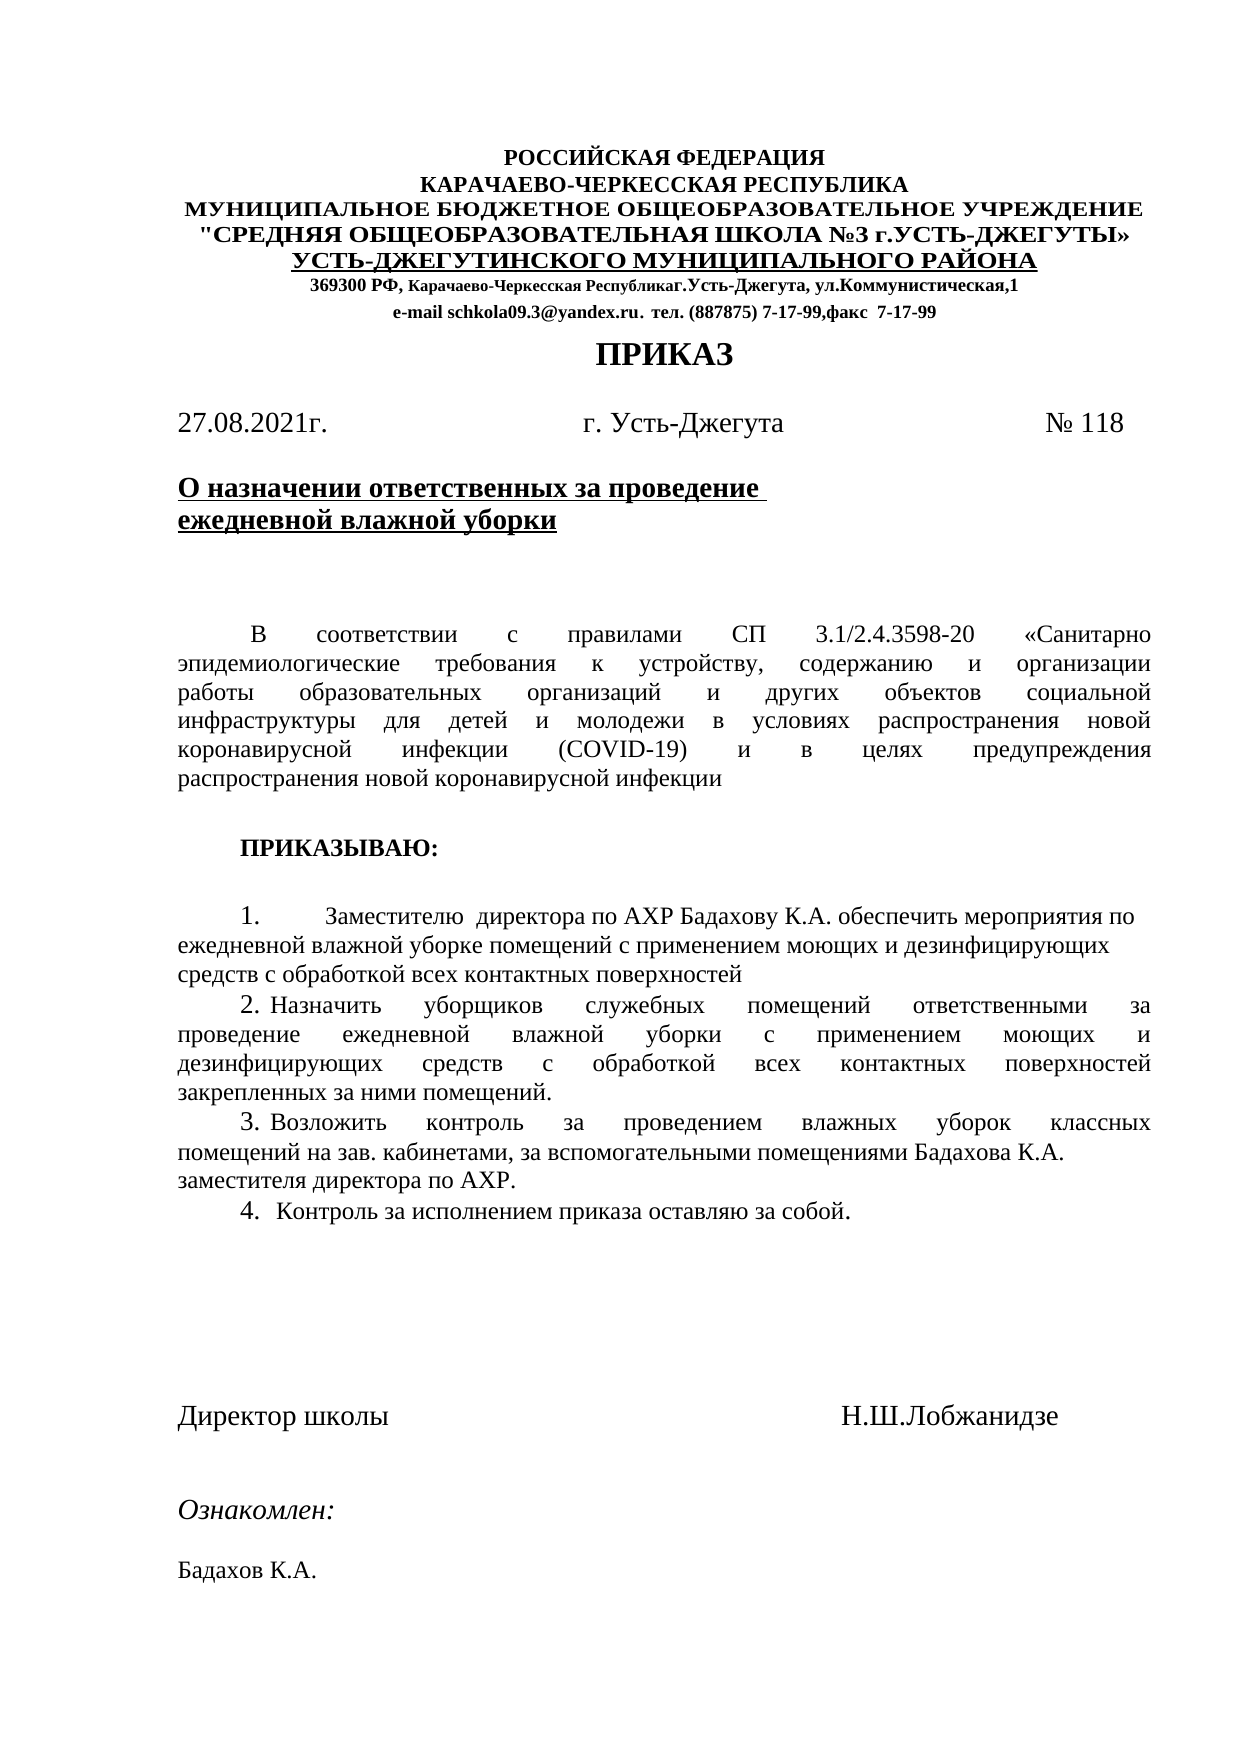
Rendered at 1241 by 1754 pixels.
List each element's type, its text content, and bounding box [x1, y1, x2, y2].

text Ознакомлен: [177, 1492, 1152, 1526]
text УСТЬ-ДЖЕГУТИНСКОГО МУНИЦИПАЛЬНОГО РАЙОНА [177, 248, 1152, 274]
text МУНИЦИПАЛЬНОЕ БЮДЖЕТНОЕ ОБЩЕОБРАЗОВАТЕЛЬНОЕ УЧРЕЖДЕНИЕ [177, 197, 1152, 221]
text КАРАЧАЕВО-ЧЕРКЕССКАЯ РЕСПУБЛИКА [177, 171, 1152, 197]
text заместителя директора по АХР. [177, 1165, 1152, 1194]
text Бадахов К.А. [177, 1555, 1152, 1583]
list Заместителю директора по АХР Бадахову К.А. обеспечить мероприятия по ежедневной влажной уборке помещений с применением моющих и дезинфицирующих средств с обработкой всех контактных поверхностей [177, 899, 1152, 988]
text О назначении ответственных за проведение ежедневной влажной уборки [177, 473, 783, 567]
text ПРИКАЗЫВАЮ: [177, 827, 1152, 863]
text 27.08.2021г. г. Усть-Джегута № 118 [177, 406, 1152, 439]
list Контроль за исполнением приказа оставляю за собой. [177, 1194, 1152, 1225]
text В соответствии с правилами СП 3.1/2.4.3598-20 «Санитарно эпидемиологические требования к устройству, содержанию и организации работы образовательных организаций и других объектов социальной инфраструктуры для детей и молодежи в условиях распространения новой коронавирусной инфекции (COVID-19) и в целях предупреждения распространения новой коронавирусной инфекции [177, 619, 1152, 792]
text ПРИКАЗ [177, 334, 1152, 372]
text "СРЕДНЯЯ ОБЩЕОБРАЗОВАТЕЛЬНАЯ ШКОЛА №3 г.УСТЬ-ДЖЕГУТЫ» [177, 221, 1152, 248]
text РОССИЙСКАЯ ФЕДЕРАЦИЯ [177, 144, 1152, 171]
list Возложить контроль за проведением влажных уборок классных помещений на зав. кабинетами, за вспомогательными помещениями Бадахова К.А. [177, 1105, 1152, 1165]
text е-mail schkola09.3@yandex.ru. тел. (887875) 7-17-99,факс 7-17-99 [177, 296, 1152, 324]
list Назначить уборщиков служебных помещений ответственными за проведение ежедневной влажной уборки с применением моющих и дезинфицирующих средств с обработкой всех контактных поверхностей закрепленных за ними помещений. [177, 988, 1152, 1105]
text 369300 РФ, Карачаево-Черкесская Республикаг.Усть-Джегута, ул.Коммунистическая,1 [177, 274, 1152, 296]
text Директор школы Н.Ш.Лобжанидзе [177, 1398, 1152, 1431]
